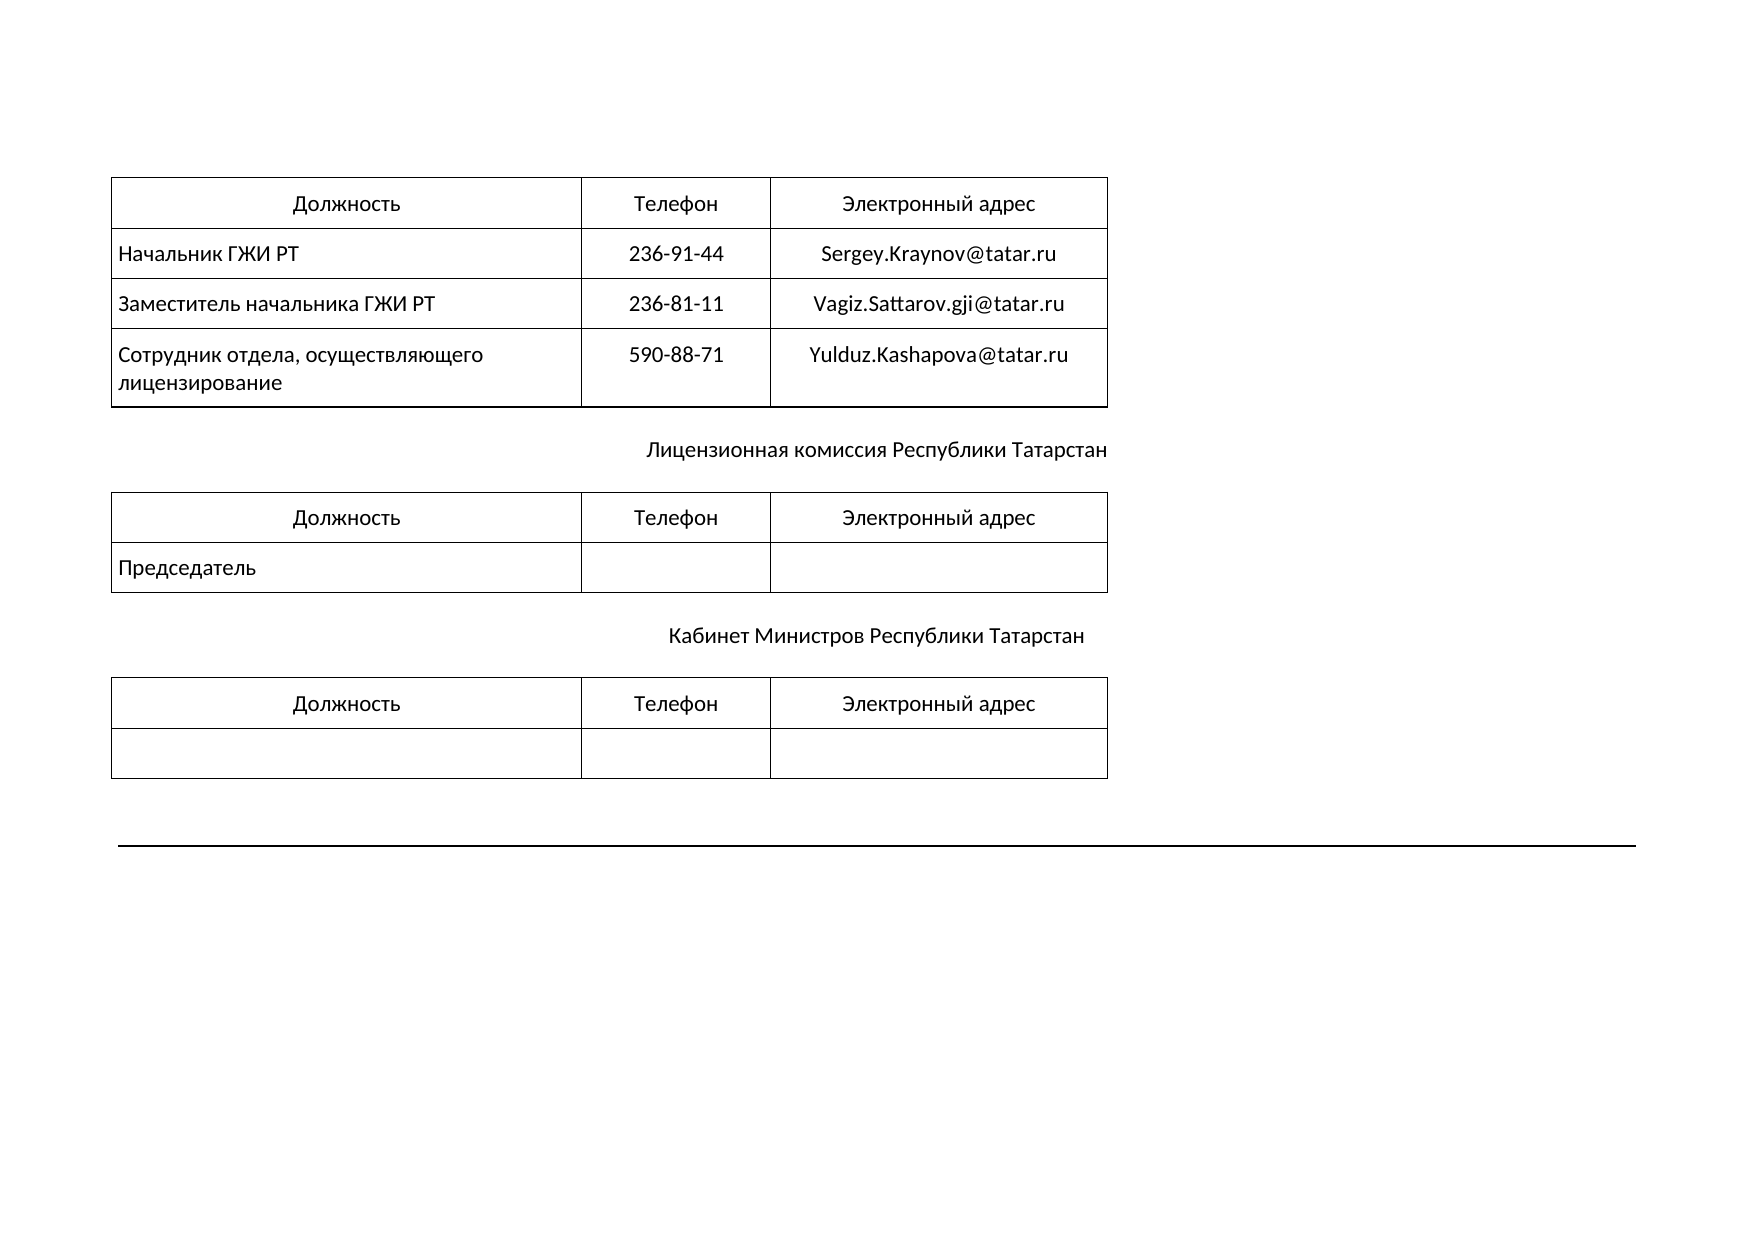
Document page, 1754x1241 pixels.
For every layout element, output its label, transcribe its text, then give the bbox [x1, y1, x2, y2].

table_header Телефон [582, 178, 770, 227]
table_header Должность [112, 493, 581, 542]
table_header Электронный адрес [771, 678, 1107, 728]
table_cell Сотрудник отдела, осуществляющего лицензирование [112, 329, 581, 406]
table_cell 236-81-11 [582, 279, 770, 328]
table_header Должность [112, 678, 581, 728]
table_cell Vagiz.Sattarov.gji@tatar.ru [771, 279, 1107, 328]
table_cell [582, 729, 770, 778]
table_cell [582, 543, 770, 592]
table_header Электронный адрес [771, 178, 1107, 227]
table_cell Yulduz.Kashapova@tatar.ru [771, 329, 1107, 406]
table_cell 590-88-71 [582, 329, 770, 406]
table_cell [112, 729, 581, 778]
text Кабинет Министров Республики Татарстан [118, 621, 1636, 649]
table_cell 236-91-44 [582, 229, 770, 278]
text Лицензионная комиссия Республики Татарстан [118, 436, 1636, 463]
table_header Телефон [582, 678, 770, 728]
table_cell Sergey.Kraynov@tatar.ru [771, 229, 1107, 278]
table_cell [771, 543, 1107, 592]
table_header Должность [112, 178, 581, 227]
table_cell Начальник ГЖИ РТ [112, 229, 581, 278]
table_cell [771, 729, 1107, 778]
table_cell Заместитель начальника ГЖИ РТ [112, 279, 581, 328]
table_header Электронный адрес [771, 493, 1107, 542]
table_cell Председатель [112, 543, 581, 592]
table_header Телефон [582, 493, 770, 542]
